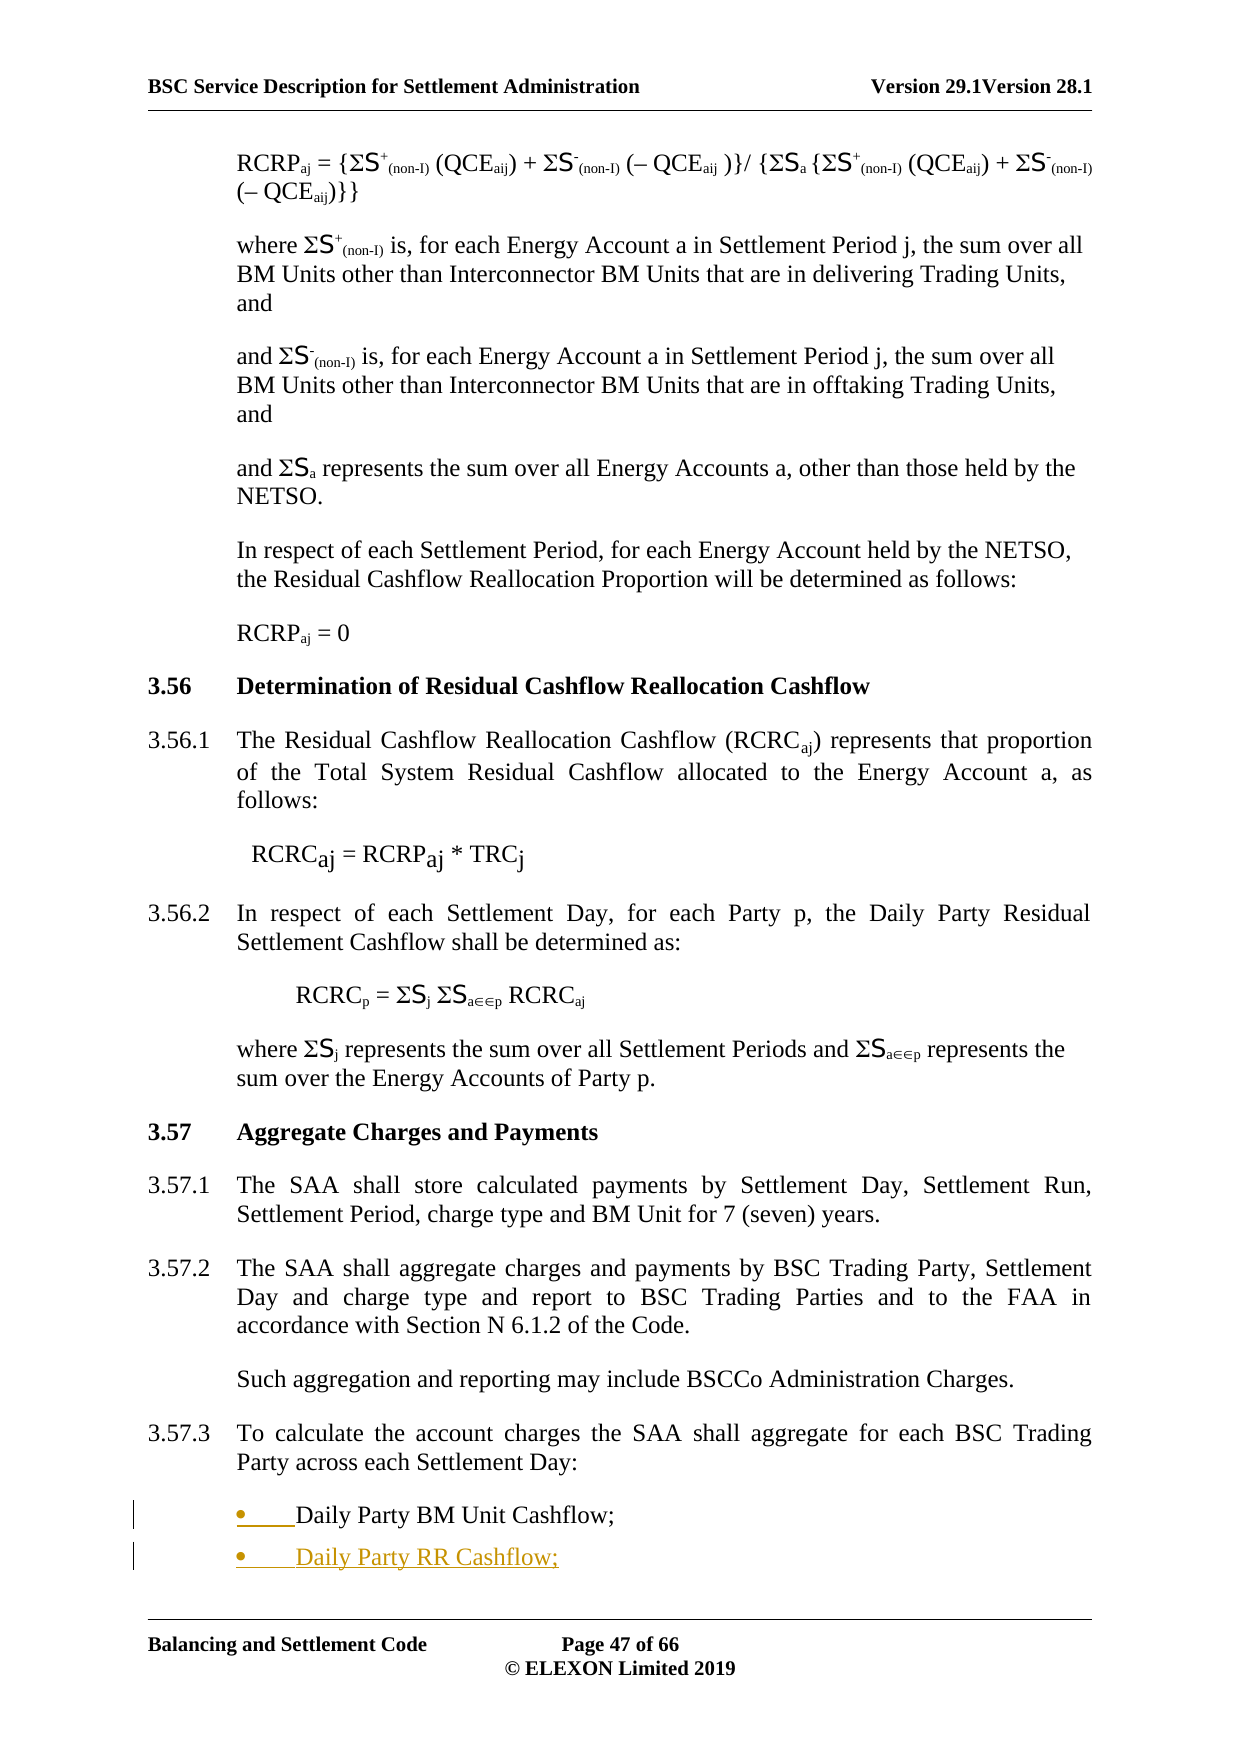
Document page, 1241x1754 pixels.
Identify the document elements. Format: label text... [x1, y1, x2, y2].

list In respect of each Settlement Period, for each Energy Account held by the NETSO, the Residual Cashflow Reallocation Proportion will be determined as follows: [236, 535, 1092, 593]
text 3.57 Aggregate Charges and Payments [148, 1117, 1092, 1145]
list 3.57.3 To calculate the account charges the SAA shall aggregate for each BSC Trading Party across each Settlement Day: [148, 1418, 1092, 1475]
list 3.56.1 The Residual Cashflow Reallocation Cashflow (RCRCaj) represents that proportion of the Total System Residual Cashflow allocated to the Energy Account a, as follows: [148, 725, 1092, 814]
text Such aggregation and reporting may include BSCCo Administration Charges. [236, 1364, 1092, 1393]
list RCRCp = Sj SaÎp RCRCaj [295, 980, 1092, 1009]
text 3.56 Determination of Residual Cashflow Reallocation Cashflow [148, 671, 1092, 700]
list and Sa represents the sum over all Energy Accounts a, other than those held by the NETSO. [236, 453, 1092, 510]
list RCRPaj = 0 [236, 618, 1092, 646]
list 3.57.1 The SAA shall store calculated payments by Settlement Day, Settlement Run, Settlement Period, charge type and BM Unit for 7 (seven) years. [148, 1170, 1092, 1228]
list RCRCaj = RCRPaj * TRCj [251, 839, 1092, 873]
list and S-(non-I) is, for each Energy Account a in Settlement Period j, the sum over all BM Units other than Interconnector BM Units that are in offtaking Trading Units, and [236, 341, 1092, 428]
list where Sj represents the sum over all Settlement Periods and SaÎp represents the sum over the Energy Accounts of Party p. [236, 1034, 1092, 1092]
list 3.56.2 In respect of each Settlement Day, for each Party p, the Daily Party Residual Settlement Cashflow shall be determined as: [148, 898, 1092, 955]
list 3.57.2 The SAA shall aggregate charges and payments by BSC Trading Party, Settlement Day and charge type and report to BSC Trading Parties and to the FAA in accordance with Section N 6.1.2 of the Code. [148, 1253, 1092, 1339]
list RCRPaj = {S+(non-I) (QCEaij) + S-(non-I) (– QCEaij )}/ {Sa {S+(non-I) (QCEaij) + S-(non-I) (– QCEaij)}} [236, 148, 1092, 205]
list where S+(non-I) is, for each Energy Account a in Settlement Period j, the sum over all BM Units other than Interconnector BM Units that are in delivering Trading Units, and [236, 230, 1092, 316]
list Daily Party BM Unit Cashflow; [236, 1500, 1092, 1529]
